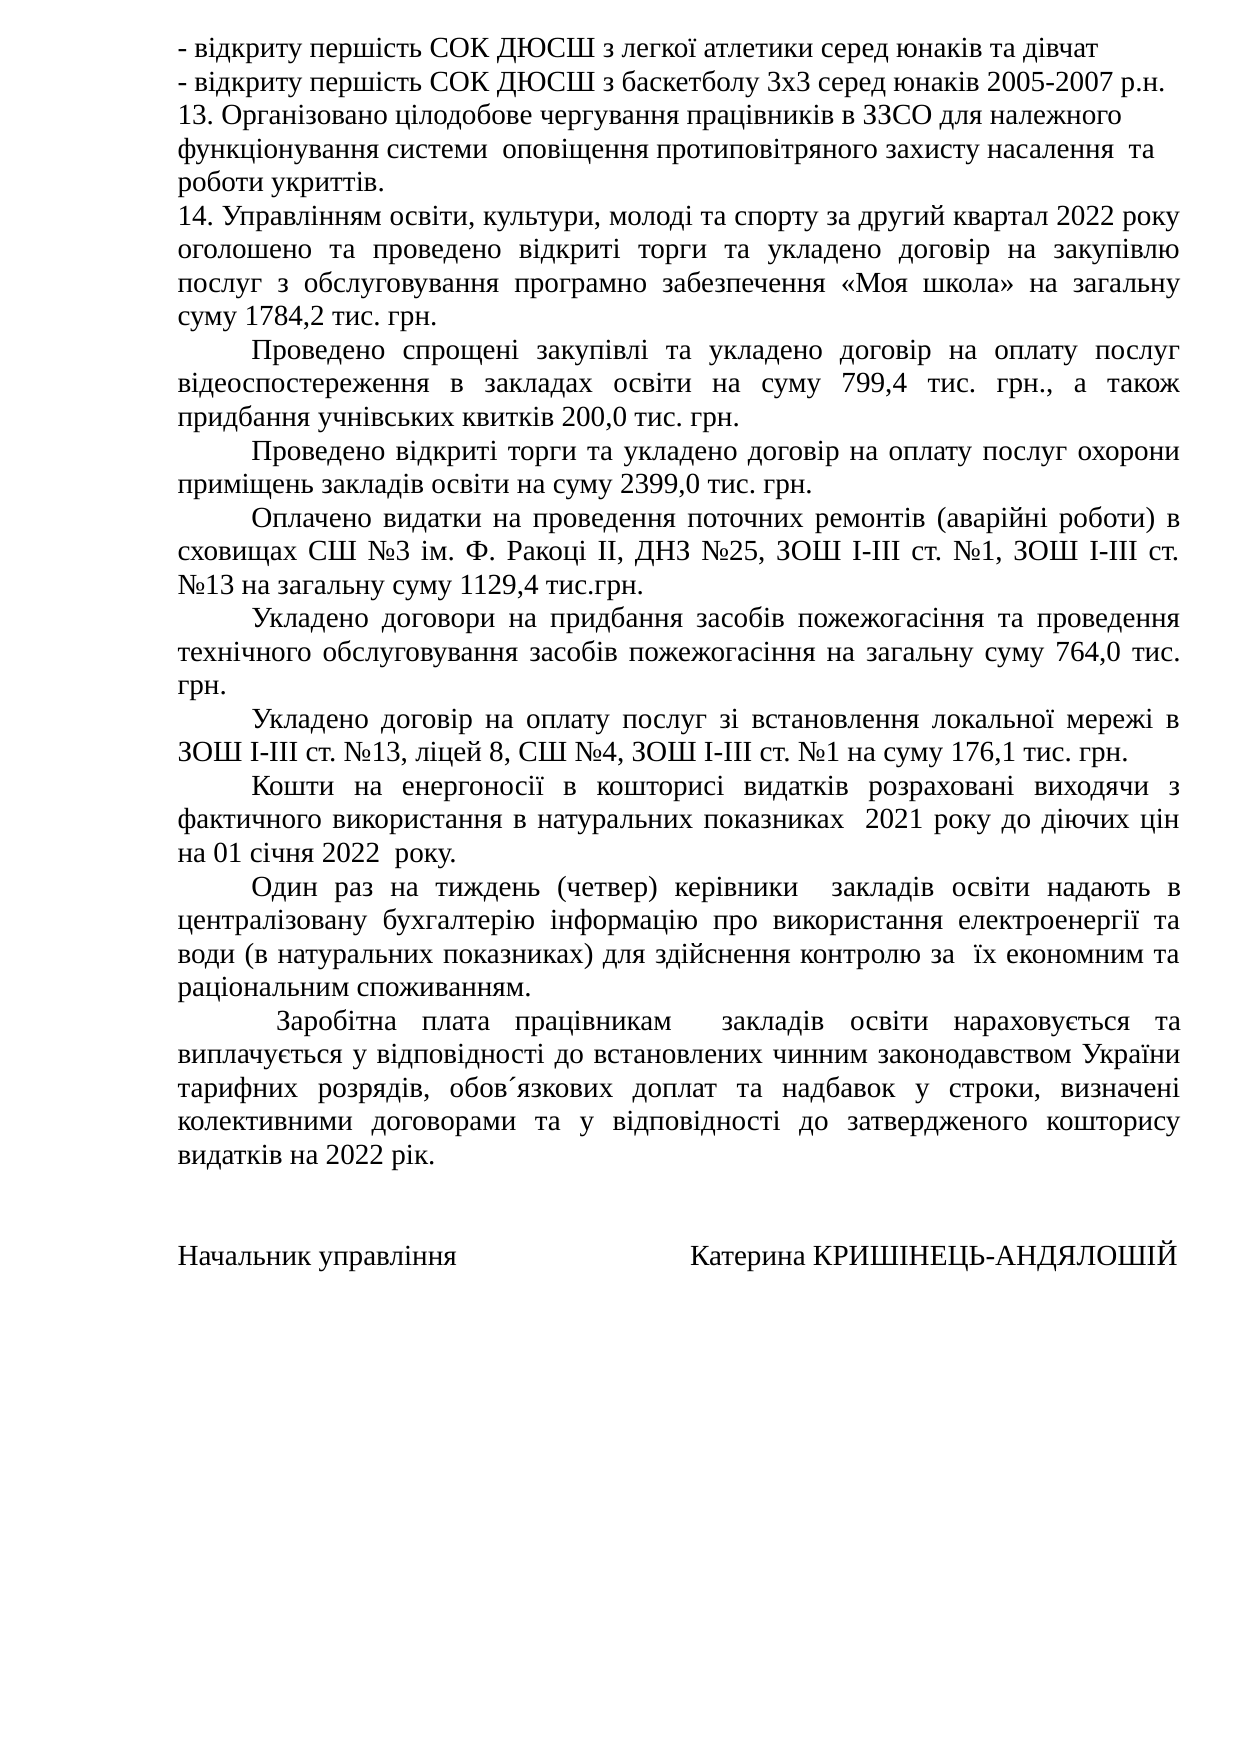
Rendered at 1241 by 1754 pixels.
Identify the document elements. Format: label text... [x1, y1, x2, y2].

text Проведено спрощені закупівлі та укладено договір на оплату послуг відеоспостереження в закладах освіти на суму 799,4 тис. грн., а також придбання учнівських квитків 200,0 тис. грн. [177, 332, 1181, 433]
text Оплачено видатки на проведення поточних ремонтів (аварійні роботи) в сховищах СШ №3 ім. Ф. Ракоці ІІ, ДНЗ №25, ЗОШ І-ІІІ ст. №1, ЗОШ І-ІІІ ст. №13 на загальну суму 1129,4 тис.грн. [177, 500, 1181, 600]
text Укладено договір на оплату послуг зі встановлення локальної мережі в ЗОШ І-ІІІ ст. №13, ліцей 8, СШ №4, ЗОШ І-ІІІ ст. №1 на суму 176,1 тис. грн. [177, 701, 1181, 768]
text Начальник управління Катерина КРИШІНЕЦЬ-АНДЯЛОШІЙ [177, 1238, 1181, 1271]
text 13. Організовано цілодобове чергування працівників в ЗЗСО для належного функціонування системи оповіщення протиповітряного захисту насалення та роботи укриттів. [177, 97, 1181, 198]
text Заробітна плата працівникам закладів освіти нараховується та виплачується у відповідності до встановлених чинним законодавством України тарифних розрядів, обов´язкових доплат та надбавок у строки, визначені колективними договорами та у відповідності до затвердженого кошторису видатків на 2022 рік. [177, 1003, 1181, 1171]
text - відкриту першість СОК ДЮСШ з легкої атлетики серед юнаків та дівчат [177, 30, 1181, 64]
text Укладено договори на придбання засобів пожежогасіння та проведення технічного обслуговування засобів пожежогасіння на загальну суму 764,0 тис. грн. [177, 600, 1181, 701]
text Кошти на енергоносії в кошторисі видатків розраховані виходячи з фактичного використання в натуральних показниках 2021 року до діючих цін на 01 січня 2022 року. [177, 768, 1181, 869]
text Проведено відкриті торги та укладено договір на оплату послуг охорони приміщень закладів освіти на суму 2399,0 тис. грн. [177, 433, 1181, 500]
text 14. Управлінням освіти, культури, молоді та спорту за другий квартал 2022 року оголошено та проведено відкриті торги та укладено договір на закупівлю послуг з обслуговування програмно забезпечення «Моя школа» на загальну суму 1784,2 тис. грн. [177, 198, 1181, 332]
text Один раз на тиждень (четвер) керівники закладів освіти надають в централізовану бухгалтерію інформацію про використання електроенергії та води (в натуральних показниках) для здійснення контролю за їх економним та раціональним споживанням. [177, 869, 1181, 1003]
text - відкриту першість СОК ДЮСШ з баскетболу 3х3 серед юнаків 2005-2007 р.н. [177, 64, 1181, 97]
